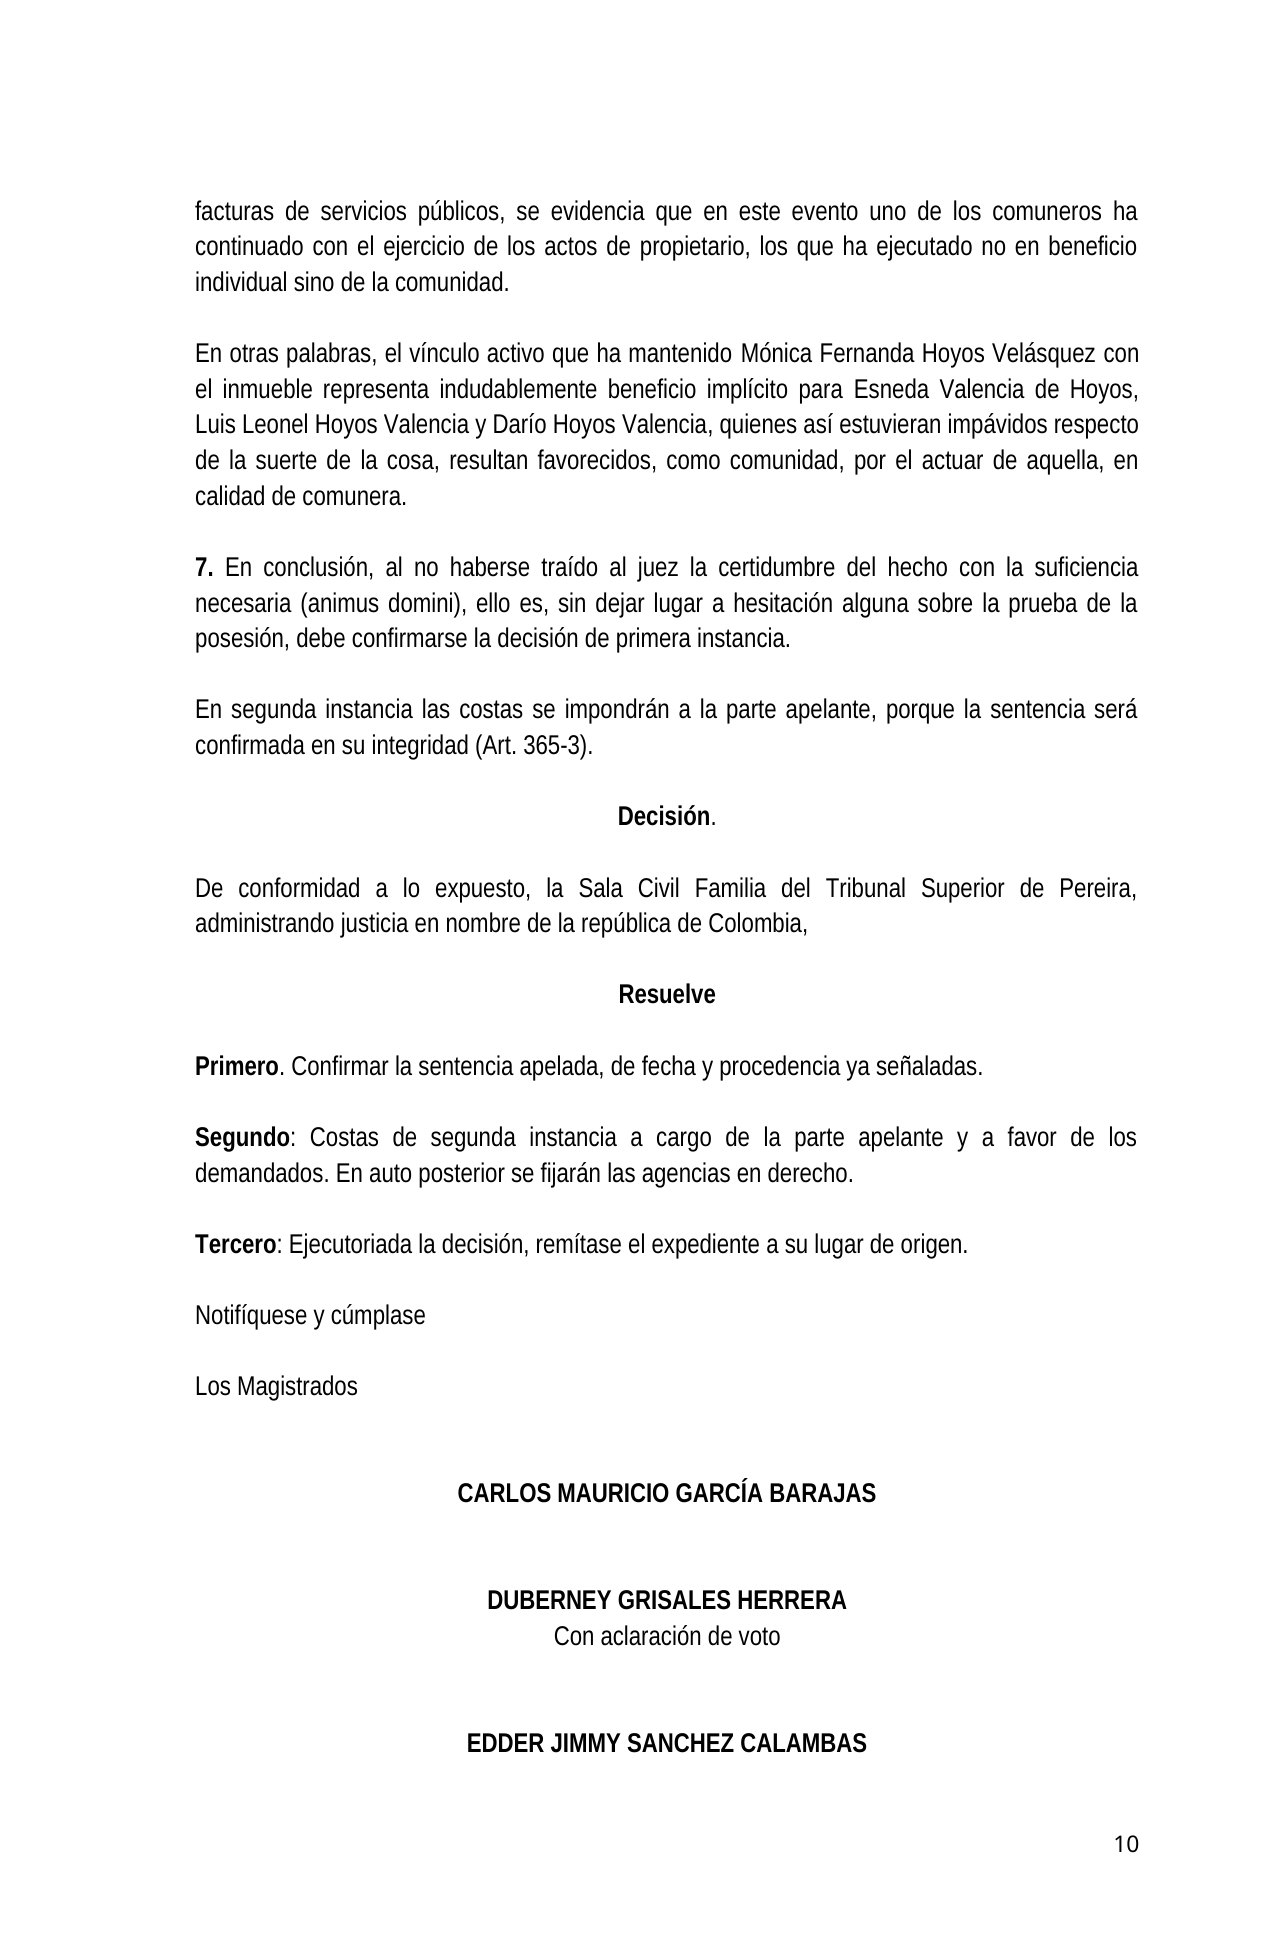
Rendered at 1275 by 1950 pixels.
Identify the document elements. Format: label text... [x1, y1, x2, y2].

text EDDER JIMMY SANCHEZ CALAMBAS [195, 1727, 1139, 1758]
text Segundo: Costas de segunda instancia a cargo de la parte apelante y a favor de los demandados. En auto posterior se fijarán las agencias en derecho. [195, 1152, 1139, 1188]
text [195, 195, 1139, 297]
text DUBERNEY GRISALES HERRERA [195, 1584, 1139, 1615]
text Primero. Confirmar la sentencia apelada, de fecha y procedencia ya señaladas. [195, 1050, 1139, 1081]
text De conformidad a lo expuesto, la Sala Civil Familia del Tribunal Superior de Pereira, administrando justicia en nombre de la república de Colombia, [195, 872, 1139, 938]
text Resuelve [195, 979, 1139, 1010]
text Tercero: Ejecutoriada la decisión, remítase el expediente a su lugar de origen. [195, 1228, 1139, 1259]
text CARLOS MAURICIO GARCÍA BARAJAS [195, 1477, 1139, 1508]
text Con aclaración de voto [195, 1620, 1139, 1651]
text Decisión. [195, 801, 1139, 832]
text En otras palabras, el vínculo activo que ha mantenido Mónica Fernanda Hoyos Velásquez con el inmueble representa indudablemente beneficio implícito para Esneda Valencia de Hoyos, Luis Leonel Hoyos Valencia y Darío Hoyos Valencia, quienes así estuvieran impávidos respecto de la suerte de la cosa, resultan favorecidos, como comunidad, por el actuar de aquella, en calidad de comunera. [195, 337, 1139, 511]
text Los Magistrados [195, 1371, 1139, 1402]
text En segunda instancia las costas se impondrán a la parte apelante, porque la sentencia será confirmada en su integridad (Art. 365-3). [195, 725, 1139, 760]
text Notifíquese y cúmplase [195, 1299, 1139, 1330]
text 7. En conclusión, al no haberse traído al juez la certidumbre del hecho con la suficiencia necesaria (animus domini), ello es, sin dejar lugar a hesitación alguna sobre la prueba de la posesión, debe confirmarse la decisión de primera instancia. [195, 551, 1139, 653]
